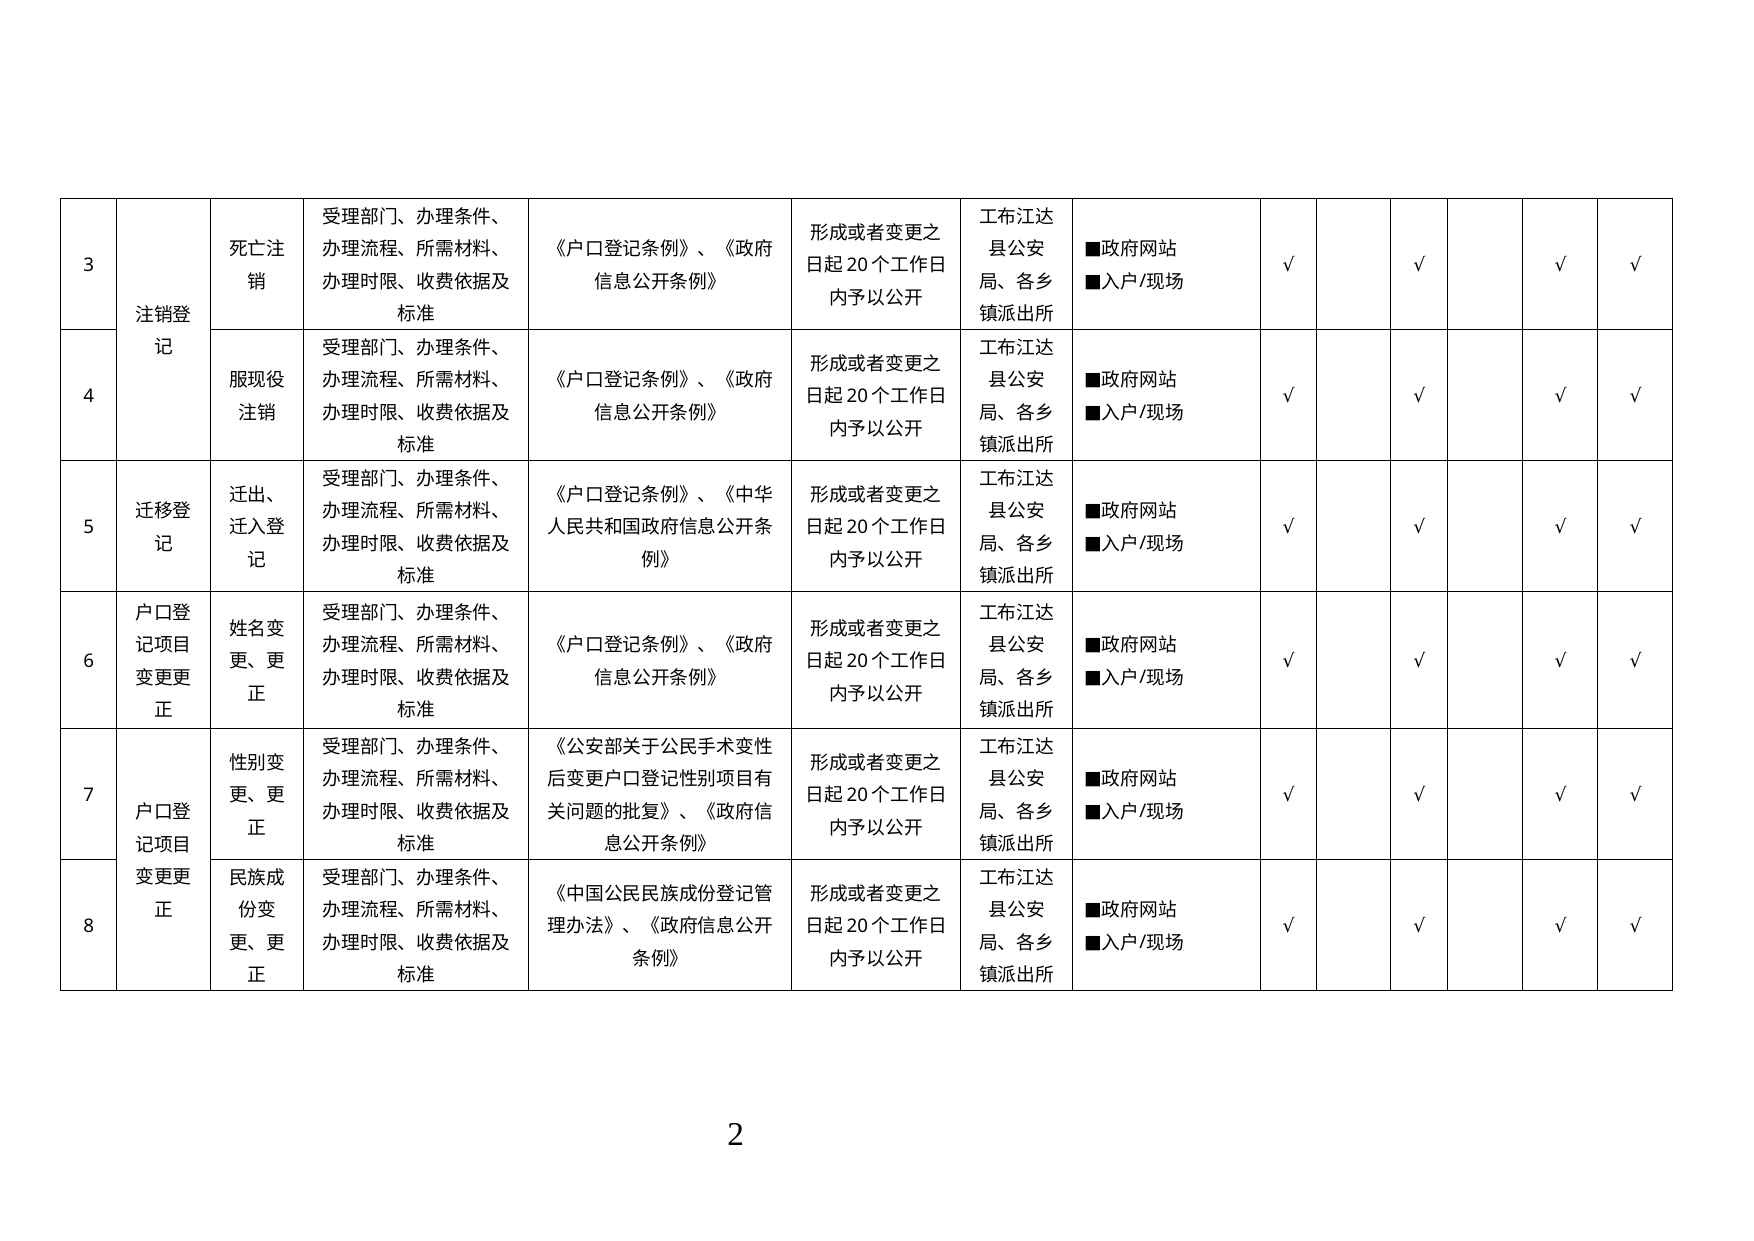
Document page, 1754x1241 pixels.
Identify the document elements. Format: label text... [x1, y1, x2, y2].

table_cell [792, 199, 960, 329]
table_cell 工布江达县公安局、各乡镇派出所 [961, 860, 1072, 990]
table_cell [1448, 461, 1522, 591]
table_cell 7 [61, 729, 116, 859]
table_cell [1448, 592, 1522, 728]
table_cell 形成或者变更之日起20个工作日内予以公开 [792, 729, 960, 859]
table_cell ■政府网站 ■入户/现场 [1073, 592, 1260, 728]
table_cell √ [1523, 729, 1597, 859]
table_cell √ [1598, 461, 1672, 591]
table_cell 民族成份变更、更正 [211, 860, 303, 990]
table_cell √ [1598, 199, 1672, 329]
table_cell 《户口登记条例》、《政府信息公开条例》 [529, 199, 791, 329]
table_cell √ [1391, 199, 1447, 329]
table_cell 《户口登记条例》、《政府信息公开条例》 [529, 592, 791, 728]
table_cell 户口登记项目变更更正 [117, 729, 210, 990]
table_cell 4 [61, 330, 116, 460]
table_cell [304, 860, 528, 990]
table_cell √ [1261, 330, 1316, 460]
table_cell √ [1523, 860, 1597, 990]
table_cell 《户口登记条例》、《政府信息公开条例》 [529, 330, 791, 460]
table_cell 《户口登记条例》、《中华人民共和国政府信息公开条例》 [529, 461, 791, 591]
table_cell 工布江达县公安局、各乡镇派出所 [961, 729, 1072, 859]
table_cell √ [1598, 592, 1672, 728]
table_cell √ [1523, 199, 1597, 329]
table_cell [1317, 592, 1390, 728]
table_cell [792, 860, 960, 990]
table_cell 受理部门、办理条件、办理流程、所需材料、办理时限、收费依据及标准 [304, 729, 528, 859]
table_cell √ [1523, 330, 1597, 460]
table_cell [1317, 860, 1390, 990]
table_cell √ [1261, 729, 1316, 859]
table_cell 迁移登记 [117, 461, 210, 591]
table_cell 3 [61, 199, 116, 329]
table_cell √ [1391, 592, 1447, 728]
table_cell 服现役注销 [211, 330, 303, 460]
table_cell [304, 199, 528, 329]
table_cell 受理部门、办理条件、办理流程、所需材料、办理时限、收费依据及标准 [304, 461, 528, 591]
table_cell 《中国公民民族成份登记管理办法》、《政府信息公开条例》 [529, 860, 791, 990]
table_cell √ [1523, 592, 1597, 728]
table_cell 工布江达县公安局、各乡镇派出所 [961, 330, 1072, 460]
table_cell 形成或者变更之日起20个工作日内予以公开 [792, 592, 960, 728]
table_cell [1317, 461, 1390, 591]
table_cell [1448, 729, 1522, 859]
table_cell ■政府网站 ■入户/现场 [1073, 729, 1260, 859]
table_cell √ [1261, 199, 1316, 329]
table_cell 受理部门、办理条件、办理流程、所需材料、办理时限、收费依据及标准 [304, 592, 528, 728]
table_cell 受理部门、办理条件、办理流程、所需材料、办理时限、收费依据及标准 [304, 330, 528, 460]
table_cell [1448, 330, 1522, 460]
table_cell √ [1261, 592, 1316, 728]
table_cell √ [1391, 330, 1447, 460]
table_cell √ [1598, 860, 1672, 990]
table_cell 注销登记 [117, 199, 210, 460]
table_cell ■政府网站 ■入户/现场 [1073, 330, 1260, 460]
table_cell [1317, 729, 1390, 859]
table_cell 工布江达县公安局、各乡镇派出所 [961, 461, 1072, 591]
table_cell √ [1261, 461, 1316, 591]
table_cell √ [1391, 860, 1447, 990]
table_cell 姓名变更、更正 [211, 592, 303, 728]
table_cell 工布江达县公安局、各乡镇派出所 [961, 199, 1072, 329]
table_cell 迁出、迁入登记 [211, 461, 303, 591]
table_cell 5 [61, 461, 116, 591]
table_cell √ [1391, 729, 1447, 859]
table_cell √ [1391, 461, 1447, 591]
table_cell √ [1261, 860, 1316, 990]
table_cell √ [1598, 330, 1672, 460]
table_cell 死亡注销 [211, 199, 303, 329]
table_cell 《公安部关于公民手术变性后变更户口登记性别项目有关问题的批复》、《政府信息公开条例》 [529, 729, 791, 859]
table_cell 8 [61, 860, 116, 990]
table_cell ■政府网站 ■入户/现场 [1073, 461, 1260, 591]
table_cell [1448, 199, 1522, 329]
table_cell ■政府网站 ■入户/现场 [1073, 860, 1260, 990]
table_cell ■政府网站 ■入户/现场 [1073, 199, 1260, 329]
table_cell √ [1598, 729, 1672, 859]
table_cell 形成或者变更之日起20个工作日内予以公开 [792, 330, 960, 460]
table_cell [1317, 330, 1390, 460]
table_cell 性别变更、更正 [211, 729, 303, 859]
table_cell √ [1523, 461, 1597, 591]
table_cell 6 [61, 592, 116, 728]
table_cell 形成或者变更之日起20个工作日内予以公开 [792, 461, 960, 591]
table_cell 工布江达县公安局、各乡镇派出所 [961, 592, 1072, 728]
table_cell 户口登记项目变更更正 [117, 592, 210, 728]
table_cell [1317, 199, 1390, 329]
table_cell [1448, 860, 1522, 990]
